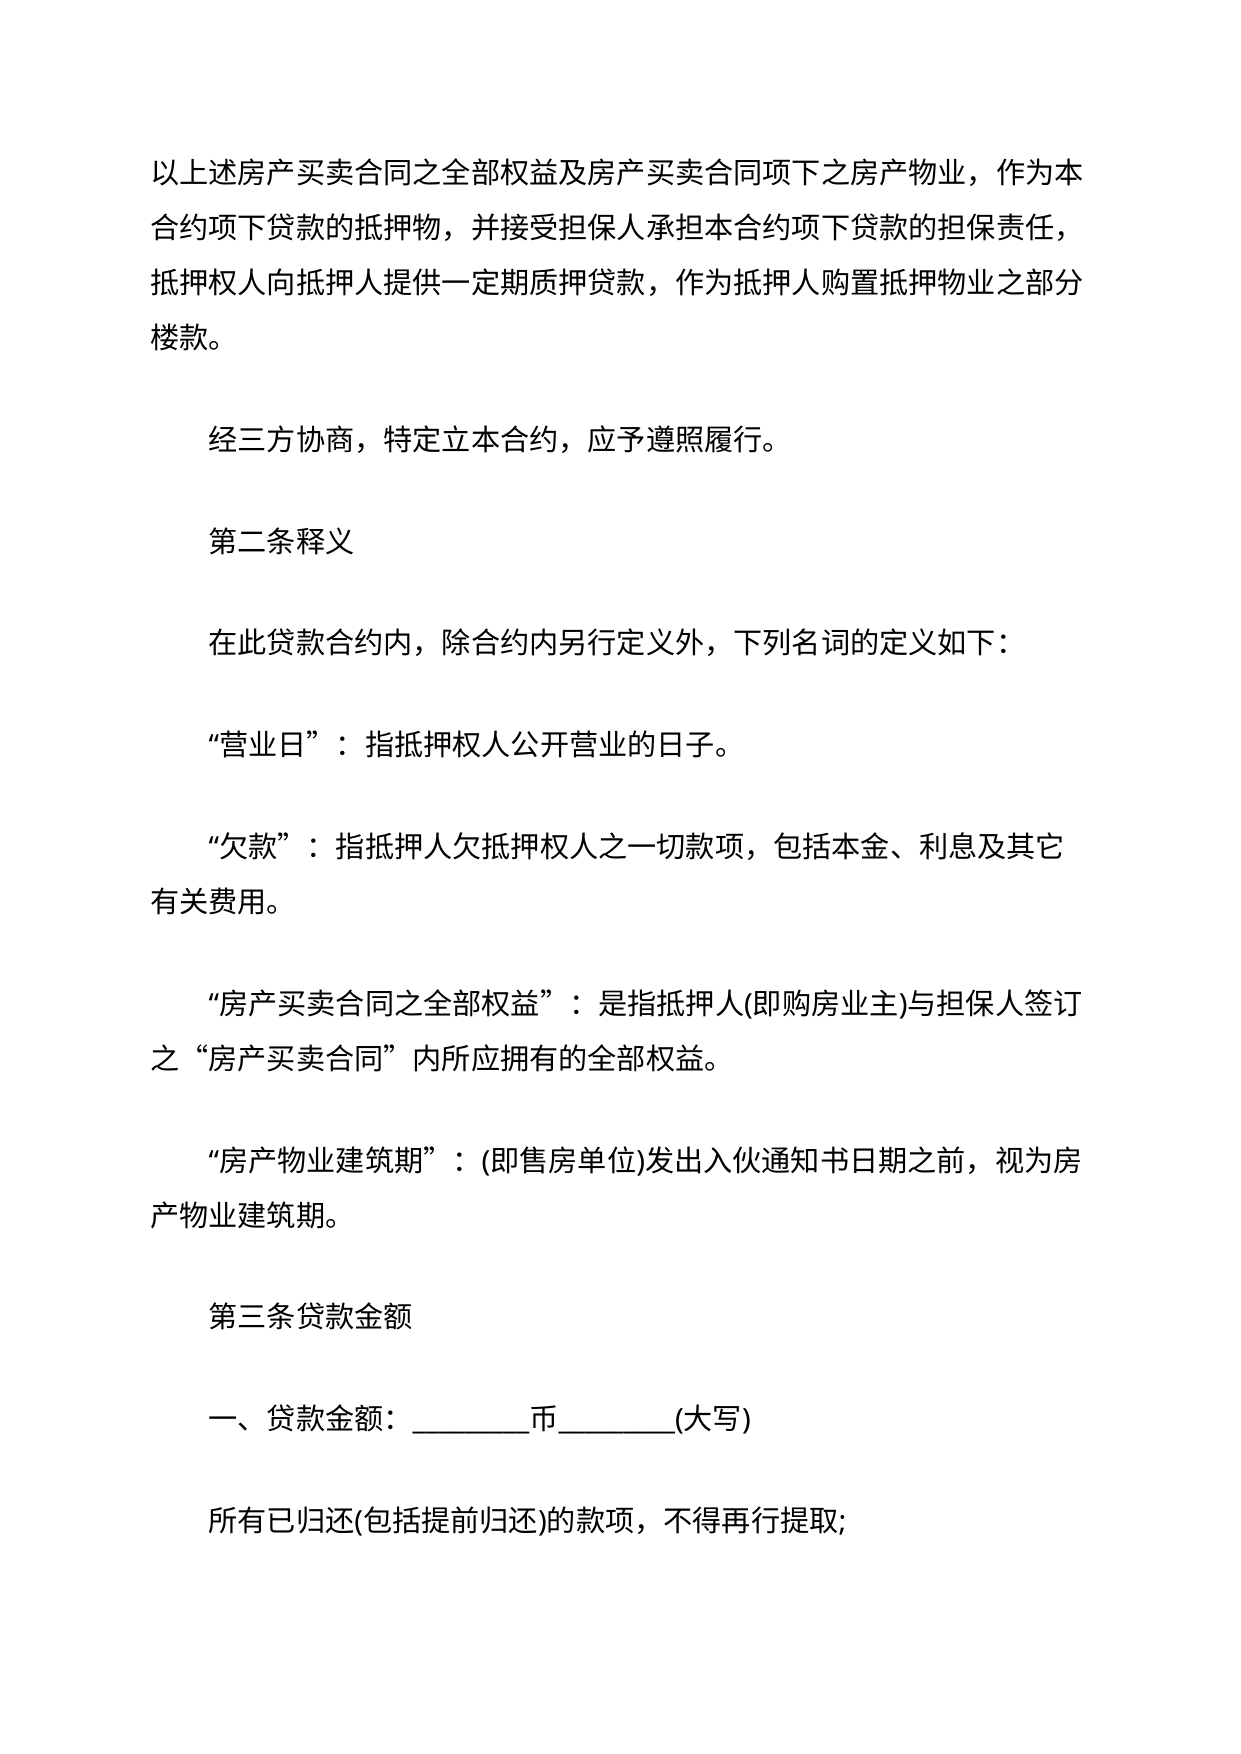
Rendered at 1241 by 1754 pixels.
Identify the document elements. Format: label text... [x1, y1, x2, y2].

text 在此贷款合约内，除合约内另行定义外，下列名词的定义如下： [150, 620, 1090, 662]
text “欠款”：指抵押人欠抵押权人之一切款项，包括本金、利息及其它有关费用。 [150, 824, 1090, 921]
text 一、贷款金额：_________币_________(大写) [150, 1396, 1090, 1438]
text “营业日”：指抵押权人公开营业的日子。 [150, 722, 1090, 764]
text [150, 150, 1090, 357]
text 经三方协商，特定立本合约，应予遵照履行。 [150, 416, 1090, 459]
text 所有已归还(包括提前归还)的款项，不得再行提取; [150, 1498, 1090, 1540]
text 第三条贷款金额 [150, 1294, 1090, 1336]
text “房产物业建筑期”：(即售房单位)发出入伙通知书日期之前，视为房产物业建筑期。 [150, 1137, 1090, 1234]
text 第二条释义 [150, 518, 1090, 561]
text “房产买卖合同之全部权益”：是指抵押人(即购房业主)与担保人签订之“房产买卖合同”内所应拥有的全部权益。 [150, 981, 1090, 1078]
